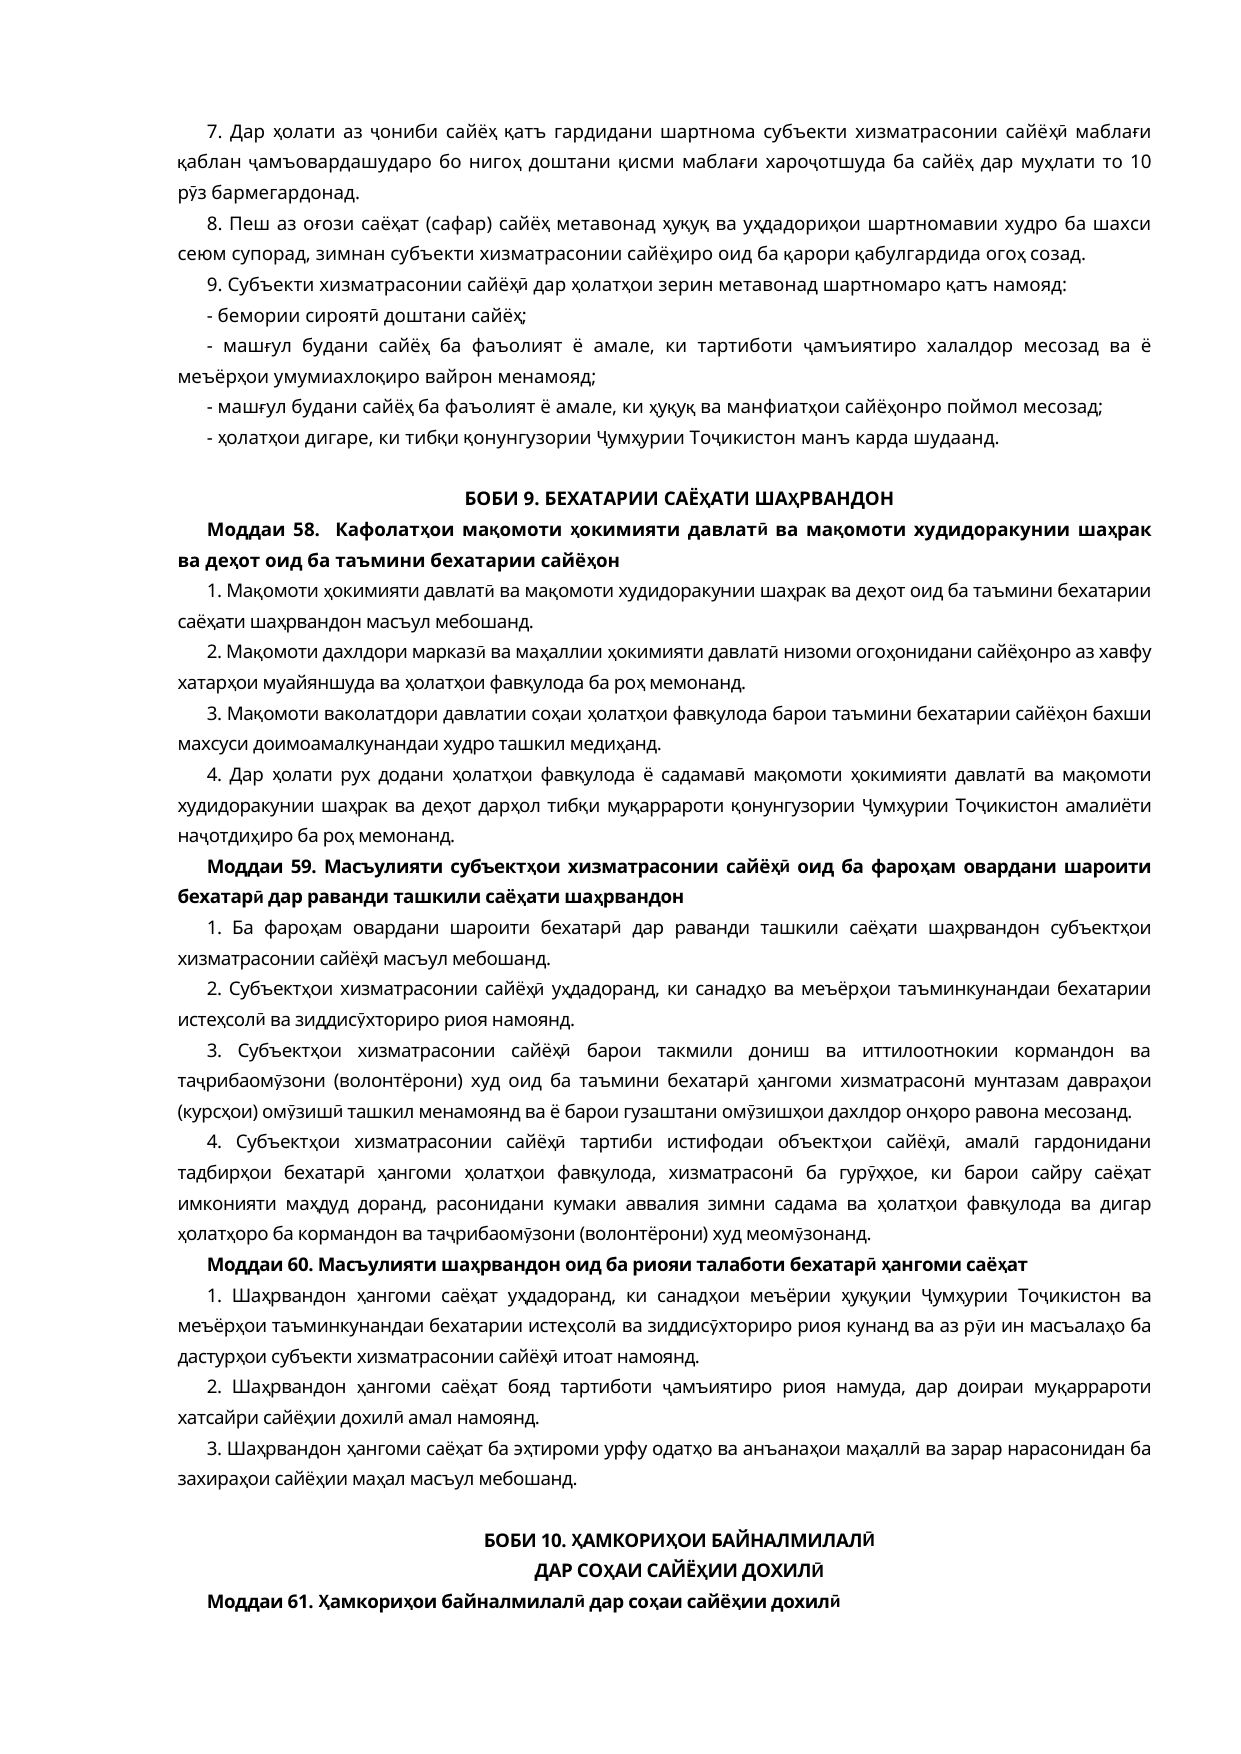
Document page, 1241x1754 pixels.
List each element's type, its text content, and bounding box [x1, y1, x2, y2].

text 3. Мақомоти ваколатдори давлатии соҳаи ҳолатҳои фавқулода барои таъмини бехатарии сайёҳон бахши махсуси доимоамалкунандаи худро ташкил медиҳанд. [177, 700, 1152, 756]
text Моддаи 61. Ҳамкориҳои байналмилалӣ дар соҳаи сайёҳии дохилӣ [177, 1588, 1152, 1614]
text 1. Шаҳрвандон ҳангоми саёҳат уҳдадоранд, ки санадҳои меъёрии ҳуқуқии Ҷумҳурии Тоҷикистон ва меъёрҳои таъминкунандаи бехатарии истеҳсолӣ ва зиддисӯхториро риоя кунанд ва аз рӯи ин масъалаҳо ба дастурҳои субъекти хизматрасонии сайёҳӣ итоат намоянд. [177, 1282, 1152, 1369]
text - машғул будани сайёҳ ба фаъолият ё амале, ки ҳуқуқ ва манфиатҳои сайёҳонро поймол месозад; [177, 394, 1152, 419]
text 4. Субъектҳои хизматрасонии сайёҳӣ тартиби истифодаи объектҳои сайёҳӣ, амалӣ гардонидани тадбирҳои бехатарӣ ҳангоми ҳолатҳои фавқулода, хизматрасонӣ ба гурӯҳҳое, ки барои сайру саёҳат имконияти маҳдуд доранд, расонидани кумаки аввалия зимни садама ва ҳолатҳои фавқулода ва дигар ҳолатҳоро ба кормандон ва таҷрибаомӯзони (волонтёрони) худ меомӯзонанд. [177, 1129, 1152, 1246]
text 2. Шаҳрвандон ҳангоми саёҳат бояд тартиботи ҷамъиятиро риоя намуда, дар доираи муқаррароти хатсайри сайёҳии дохилӣ амал намоянд. [177, 1374, 1152, 1430]
text 1. Мақомоти ҳокимияти давлатӣ ва мақомоти худидоракунии шаҳрак ва деҳот оид ба таъмини бехатарии саёҳати шаҳрвандон масъул мебошанд. [177, 577, 1152, 634]
text 9. Субъекти хизматрасонии сайёҳӣ дар ҳолатҳои зерин метавонад шартномаро қатъ намояд: [177, 271, 1152, 297]
text Моддаи 58. Кафолатҳои мақомоти ҳокимияти давлатӣ ва мақомоти худидоракунии шаҳрак ва деҳот оид ба таъмини бехатарии сайёҳон [177, 516, 1152, 572]
text 1. Ба фароҳам овардани шароити бехатарӣ дар раванди ташкили саёҳати шаҳрвандон субъектҳои хизматрасонии сайёҳӣ масъул мебошанд. [177, 914, 1152, 971]
text БОБИ 9. БЕХАТАРИИ САЁҲАТИ ШАҲРВАНДОН [177, 486, 1152, 511]
text 7. Дар ҳолати аз ҷониби сайёҳ қатъ гардидани шартнома субъекти хизматрасонии сайёҳӣ маблағи қаблан ҷамъовардашударо бо нигоҳ доштани қисми маблағи хароҷотшуда ба сайёҳ дар муҳлати то 10 рӯз бармегардонад. [177, 118, 1152, 205]
text Моддаи 59. Масъулияти субъектҳои хизматрасонии сайёҳӣ оид ба фароҳам овардани шароити бехатарӣ дар раванди ташкили саёҳати шаҳрвандон [177, 853, 1152, 909]
text - бемории сироятӣ доштани сайёҳ; [177, 302, 1152, 327]
text - машғул будани сайёҳ ба фаъолият ё амале, ки тартиботи ҷамъиятиро халалдор месозад ва ё меъёрҳои умумиахлоқиро вайрон менамояд; [177, 332, 1152, 389]
text 2. Мақомоти дахлдори марказӣ ва маҳаллии ҳокимияти давлатӣ низоми огоҳонидани сайёҳонро аз хавфу хатарҳои муайяншуда ва ҳолатҳои фавқулода ба роҳ мемонанд. [177, 639, 1152, 695]
text Моддаи 60. Масъулияти шаҳрвандон оид ба риояи талаботи бехатарӣ ҳангоми саёҳат [177, 1251, 1152, 1277]
text 3. Субъектҳои хизматрасонии сайёҳӣ барои такмили дониш ва иттилоотнокии кормандон ва таҷрибаомӯзони (волонтёрони) худ оид ба таъмини бехатарӣ ҳангоми хизматрасонӣ мунтазам давраҳои (курсҳои) омӯзишӣ ташкил менамоянд ва ё барои гузаштани омӯзишҳои дахлдор онҳоро равона месозанд. [177, 1037, 1152, 1124]
text 3. Шаҳрвандон ҳангоми саёҳат ба эҳтироми урфу одатҳо ва анъанаҳои маҳаллӣ ва зарар нарасонидан ба захираҳои сайёҳии маҳал масъул мебошанд. [177, 1435, 1152, 1491]
text 8. Пеш аз оғози саёҳат (сафар) сайёҳ метавонад ҳуқуқ ва уҳдадориҳои шартномавии худро ба шахси сеюм супорад, зимнан субъекти хизматрасонии сайёҳиро оид ба қарори қабулгардида огоҳ созад. [177, 210, 1152, 266]
text 4. Дар ҳолати рух додани ҳолатҳои фавқулода ё садамавӣ мақомоти ҳокимияти давлатӣ ва мақомоти худидоракунии шаҳрак ва деҳот дарҳол тибқи муқаррароти қонунгузории Ҷумҳурии Тоҷикистон амалиёти наҷотдиҳиро ба роҳ мемонанд. [177, 761, 1152, 848]
text 2. Субъектҳои хизматрасонии сайёҳӣ уҳдадоранд, ки санадҳо ва меъёрҳои таъминкунандаи бехатарии истеҳсолӣ ва зиддисӯхториро риоя намоянд. [177, 976, 1152, 1032]
text ДАР СОҲАИ САЙЁҲИИ ДОХИЛӢ [177, 1557, 1152, 1583]
text БОБИ 10. ҲАМКОРИҲОИ БАЙНАЛМИЛАЛӢ [177, 1527, 1152, 1552]
text - ҳолатҳои дигаре, ки тибқи қонунгузории Ҷумҳурии Тоҷикис­тон манъ карда шудаанд. [177, 424, 1152, 450]
